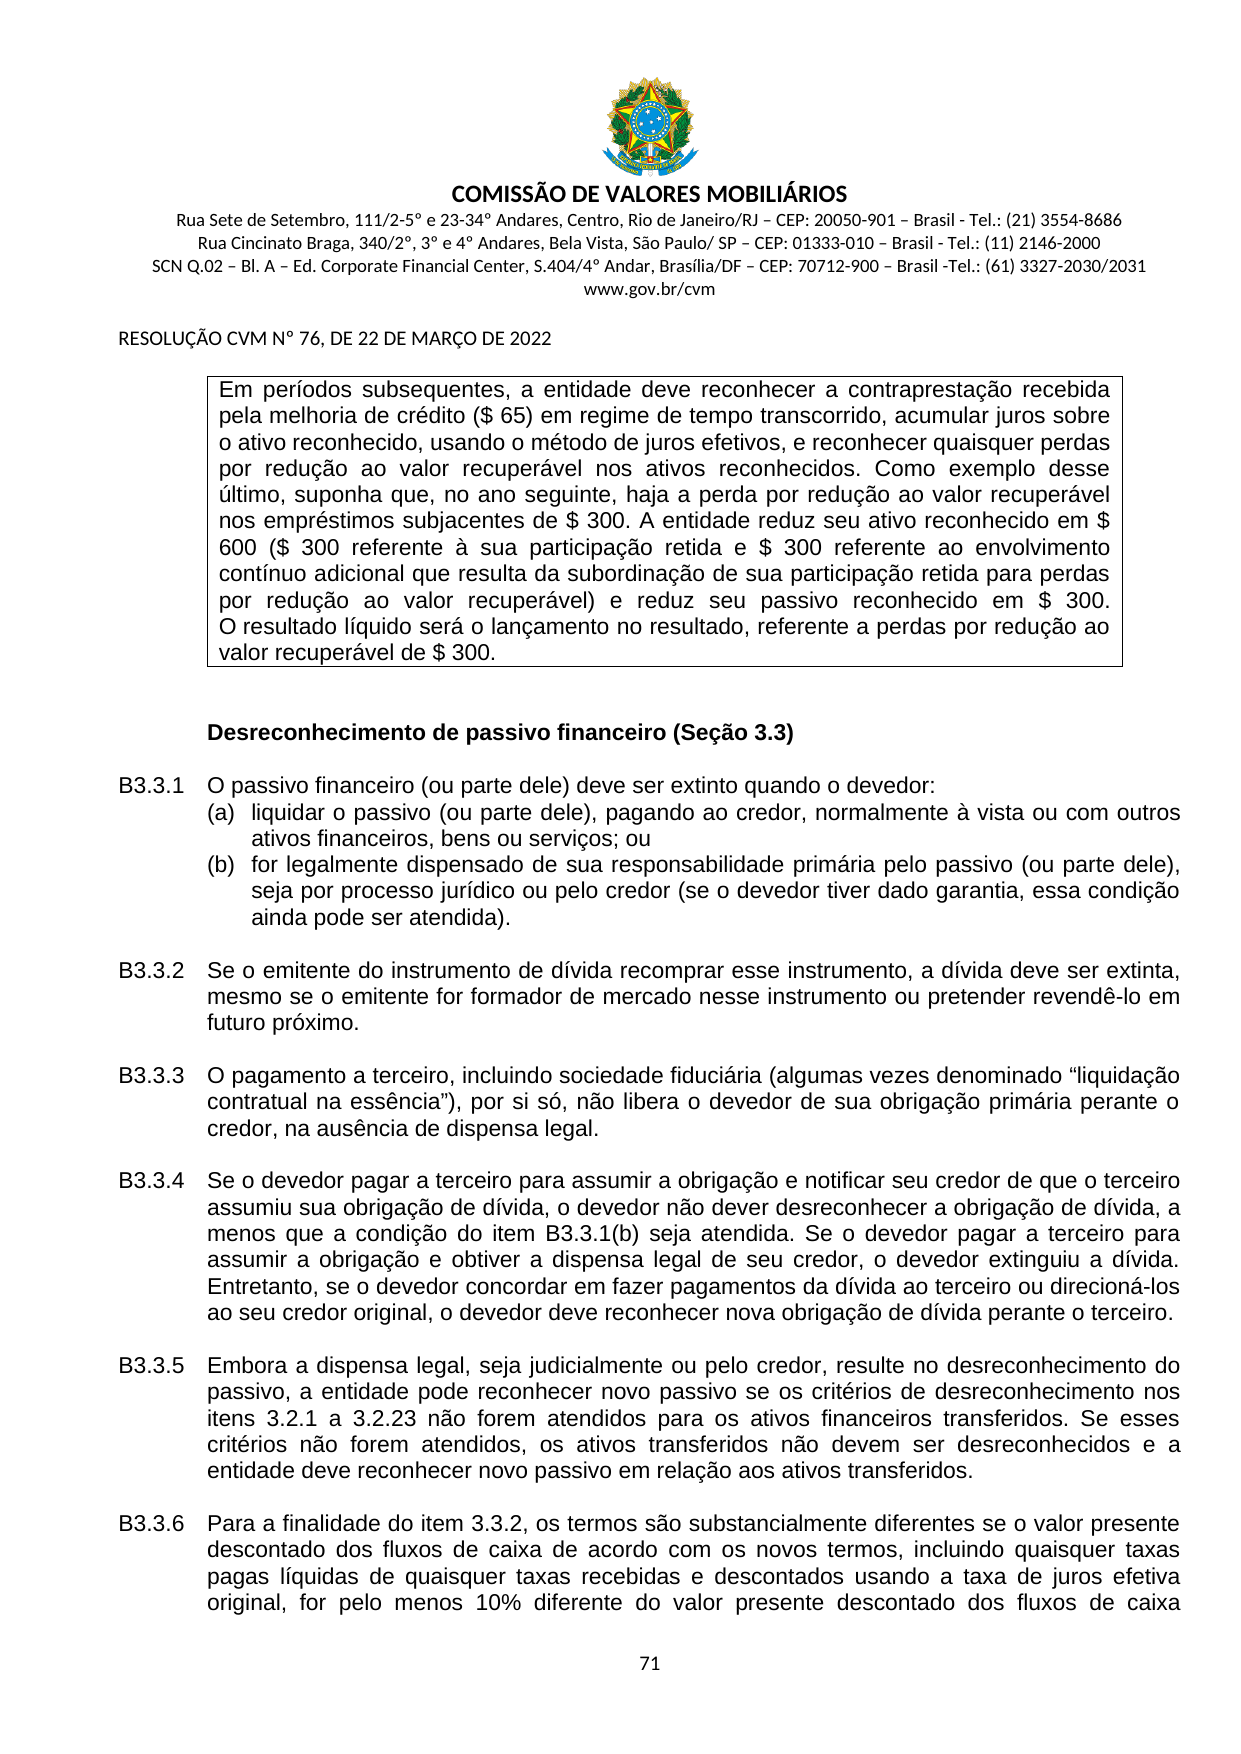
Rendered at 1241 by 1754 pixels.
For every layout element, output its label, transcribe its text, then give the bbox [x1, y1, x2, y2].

text B3.3.4 Se o devedor pagar a terceiro para assumir a obrigação e notificar seu credor de que o terceiro assumiu sua obrigação de dívida, o devedor não dever desreconhecer a obrigação de dívida, a menos que a condição do item B3.3.1(b) seja atendida. Se o devedor pagar a terceiro para assumir a obrigação e obtiver a dispensa legal de seu credor, o devedor extinguiu a dívida. Entretanto, se o devedor concordar em fazer pagamentos da dívida ao terceiro ou direcioná-los ao seu credor original, o devedor deve reconhecer nova obrigação de dívida perante o terceiro. [118, 1167, 1181, 1326]
text Desreconhecimento de passivo financeiro (Seção 3.3) [207, 719, 1181, 746]
text (b) for legalmente dispensado de sua responsabilidade primária pelo passivo (ou parte dele), seja por processo jurídico ou pelo credor (se o devedor tiver dado garantia, essa condição ainda pode ser atendida). [207, 851, 1181, 930]
text B3.3.5 Embora a dispensa legal, seja judicialmente ou pelo credor, resulte no desreconhecimento do passivo, a entidade pode reconhecer novo passivo se os critérios de desreconhecimento nos itens 3.2.1 a 3.2.23 não forem atendidos para os ativos financeiros transferidos. Se esses critérios não forem atendidos, os ativos transferidos não devem ser desreconhecidos e a entidade deve reconhecer novo passivo em relação aos ativos transferidos. [118, 1352, 1181, 1484]
text B3.3.1 O passivo financeiro (ou parte dele) deve ser extinto quando o devedor: [118, 772, 1181, 798]
text (a) liquidar o passivo (ou parte dele), pagando ao credor, normalmente à vista ou com outros ativos financeiros, bens ou serviços; ou [207, 798, 1181, 851]
text B3.3.2 Se o emitente do instrumento de dívida recomprar esse instrumento, a dívida deve ser extinta, mesmo se o emitente for formador de mercado nesse instrumento ou pretender revendê-lo em futuro próximo. [118, 957, 1181, 1036]
text B3.3.3 O pagamento a terceiro, incluindo sociedade fiduciária (algumas vezes denominado “liquidação contratual na essência”), por si só, não libera o devedor de sua obrigação primária perante o credor, na ausência de dispensa legal. [118, 1062, 1181, 1141]
picture [598, 75, 702, 179]
table_cell Em períodos subsequentes, a entidade deve reconhecer a contraprestação recebida pela melhoria de crédito ($ 65) em regime de tempo transcorrido, acumular juros sobre o ativo reconhecido, usando o método de juros efetivos, e reconhecer quaisquer perdas por redução ao valor recuperável nos ativos reconhecidos. Como exemplo desse último, suponha que, no ano seguinte, haja a perda por redução ao valor recuperável nos empréstimos subjacentes de $ 300. A entidade reduz seu ativo reconhecido em $ 600 ($ 300 referente à sua participação retida e $ 300 referente ao envolvimento contínuo adicional que resulta da subordinação de sua participação retida para perdas por redução ao valor recuperável) e reduz seu passivo reconhecido em $ 300. O resultado líquido será o lançamento no resultado, referente a perdas por redução ao valor recuperável de $ 300. [208, 377, 1122, 666]
